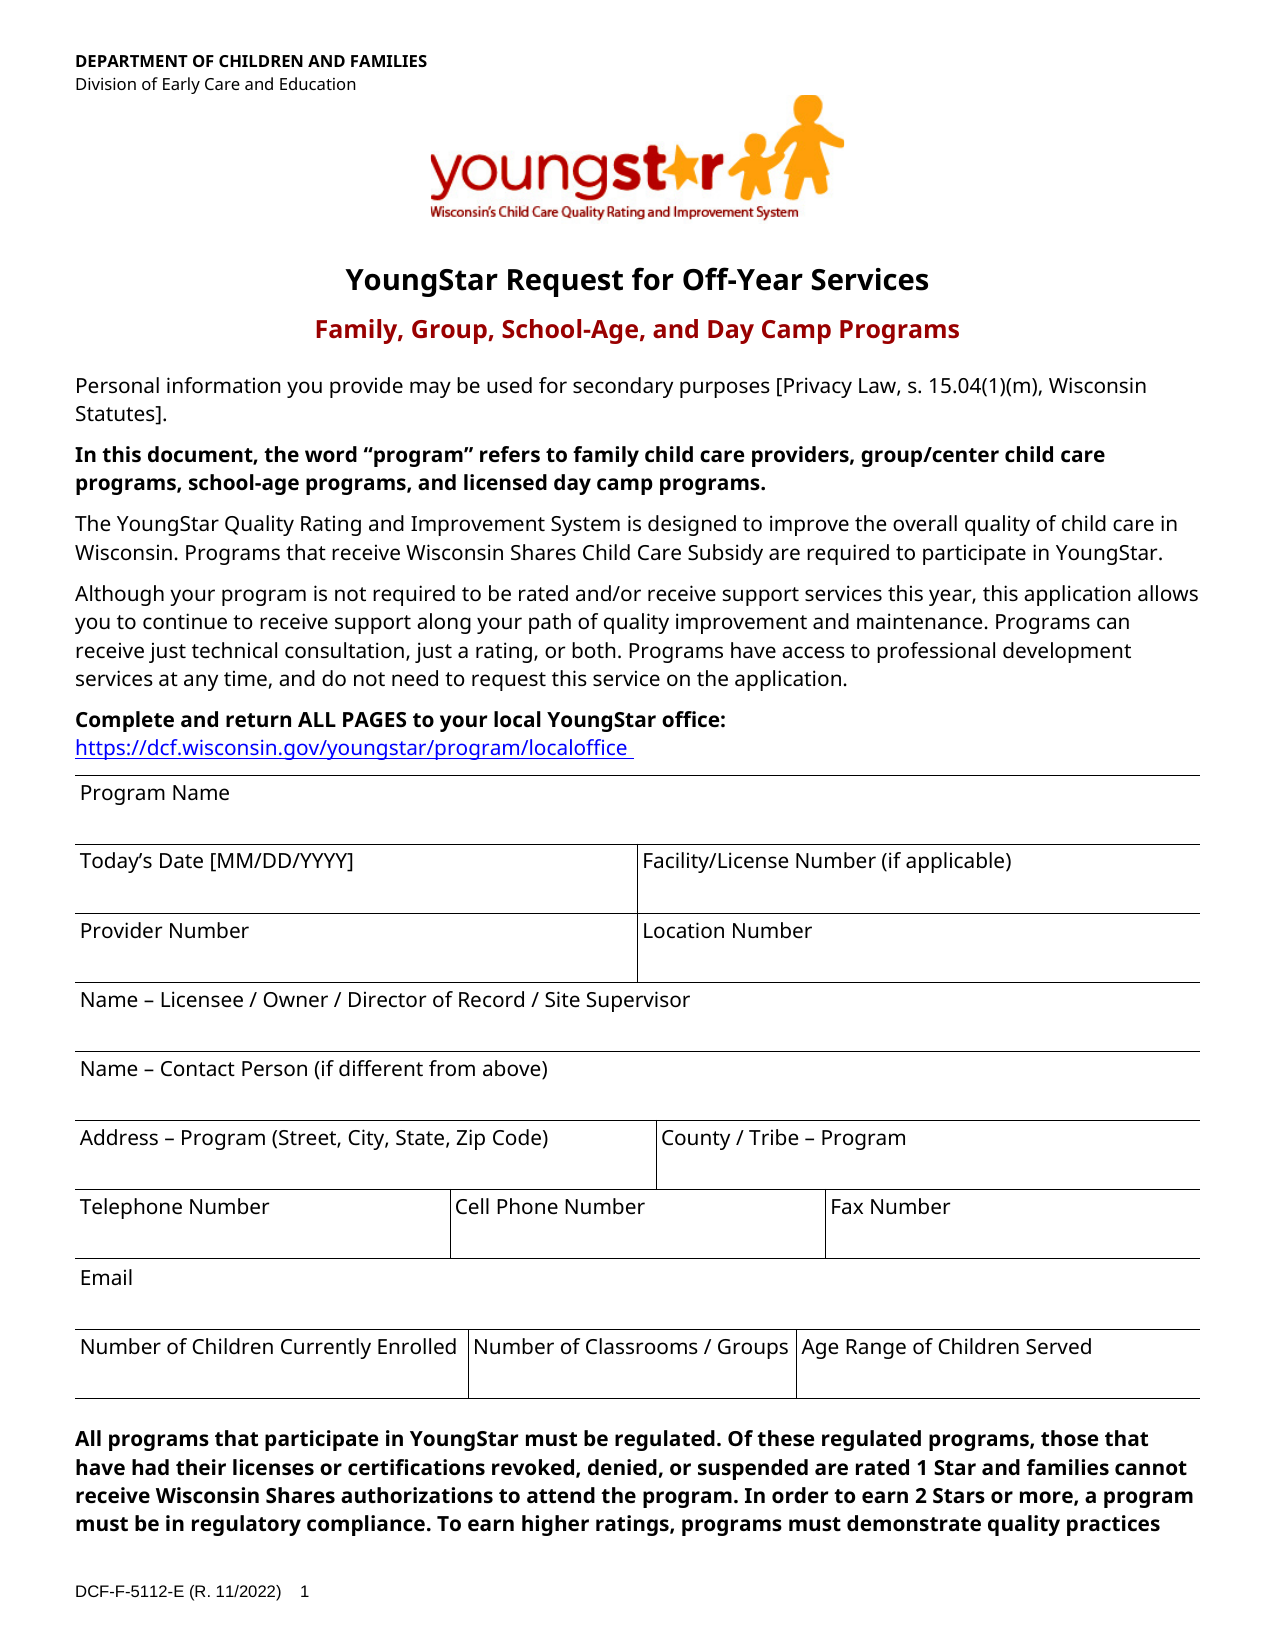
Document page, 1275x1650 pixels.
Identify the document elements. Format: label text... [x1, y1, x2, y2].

text Family, Group, School-Age, and Day Camp Programs [75, 312, 1200, 346]
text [75, 1424, 1200, 1538]
table_cell Number of Classrooms / Groups [469, 1330, 796, 1398]
picture [430, 95, 845, 224]
text Personal information you provide may be used for secondary purposes [Privacy Law, s. 15.04(1)(m), Wisconsin Statutes]. [75, 371, 1200, 428]
table_cell Name – Contact Person (if different from above) [75, 1052, 1200, 1120]
table_header Program Name [75, 776, 1200, 843]
table_cell Provider Number [75, 914, 637, 982]
table_cell Location Number [638, 914, 1200, 982]
table_cell Today’s Date [MM/DD/YYYY] [75, 845, 637, 913]
text In this document, the word “program” refers to family child care providers, group/center child care programs, school-age programs, and licensed day camp programs. [75, 440, 1200, 497]
table_cell Address – Program (Street, City, State, Zip Code) [75, 1121, 656, 1189]
table_cell Name – Licensee / Owner / Director of Record / Site Supervisor [75, 983, 1200, 1051]
table_cell Fax Number [826, 1190, 1200, 1258]
text Complete and return ALL PAGES to your local YoungStar office: https://dcf.wisconsin.gov/youngstar/program/localoffice [75, 705, 1200, 762]
text YoungStar Request for Off-Year Services [75, 259, 1200, 299]
text The YoungStar Quality Rating and Improvement System is designed to improve the overall quality of child care in Wisconsin. Programs that receive Wisconsin Shares Child Care Subsidy are required to participate in YoungStar. [75, 509, 1200, 566]
table_cell County / Tribe – Program [657, 1121, 1200, 1189]
text Although your program is not required to be rated and/or receive support services this year, this application allows you to continue to receive support along your path of quality improvement and maintenance. Programs can receive just technical consultation, just a rating, or both. Programs have access to professional development services at any time, and do not need to request this service on the application. [75, 579, 1200, 693]
table_cell Cell Phone Number [451, 1190, 825, 1258]
table_cell Facility/License Number (if applicable) [638, 845, 1200, 913]
table_cell Telephone Number [75, 1190, 450, 1258]
table_cell Age Range of Children Served [797, 1330, 1200, 1398]
table_cell Email [75, 1259, 1200, 1329]
table_cell Number of Children Currently Enrolled [75, 1330, 468, 1398]
